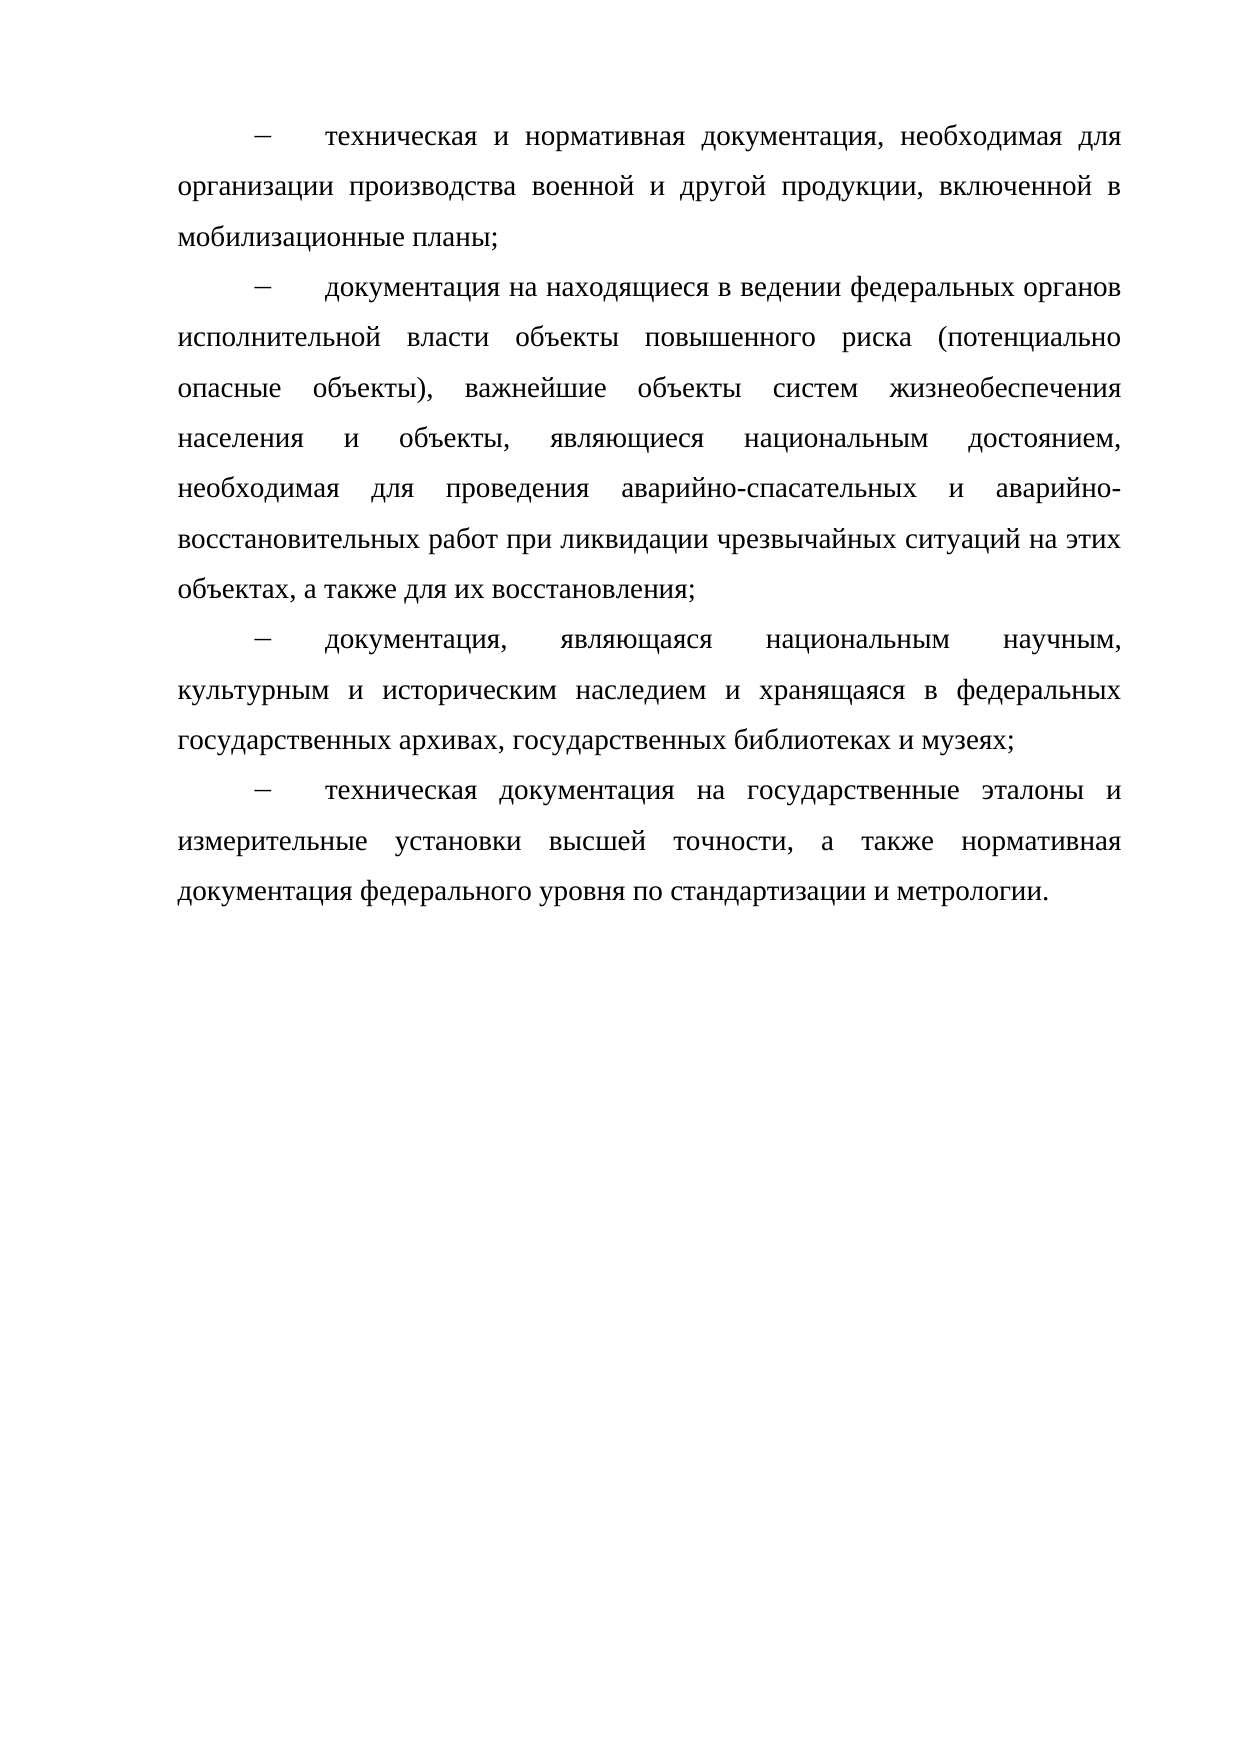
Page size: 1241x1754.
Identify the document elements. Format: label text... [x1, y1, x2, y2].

list техническая и нормативная документация, необходимая для организации производства военной и другой продукции, включенной в мобилизационные планы; [177, 118, 1122, 252]
list документация на находящиеся в ведении федеральных органов исполнительной власти объекты повышенного риска (потенциально опасные объекты), важнейшие объекты систем жизнеобеспечения населения и объекты, являющиеся национальным достоянием, необходимая для проведения аварийно-спасательных и аварийно-восстановительных работ при ликвидации чрезвычайных ситуаций на этих объектах, а также для их восстановления; [177, 269, 1122, 605]
list документация, являющаяся национальным научным, культурным и историческим наследием и хранящаяся в федеральных государственных архивах, государственных библиотеках и музеях; [177, 621, 1122, 756]
list техническая документация на государственные эталоны и измерительные установки высшей точности, а также нормативная документация федерального уровня по стандартизации и метрологии. [177, 772, 1122, 907]
